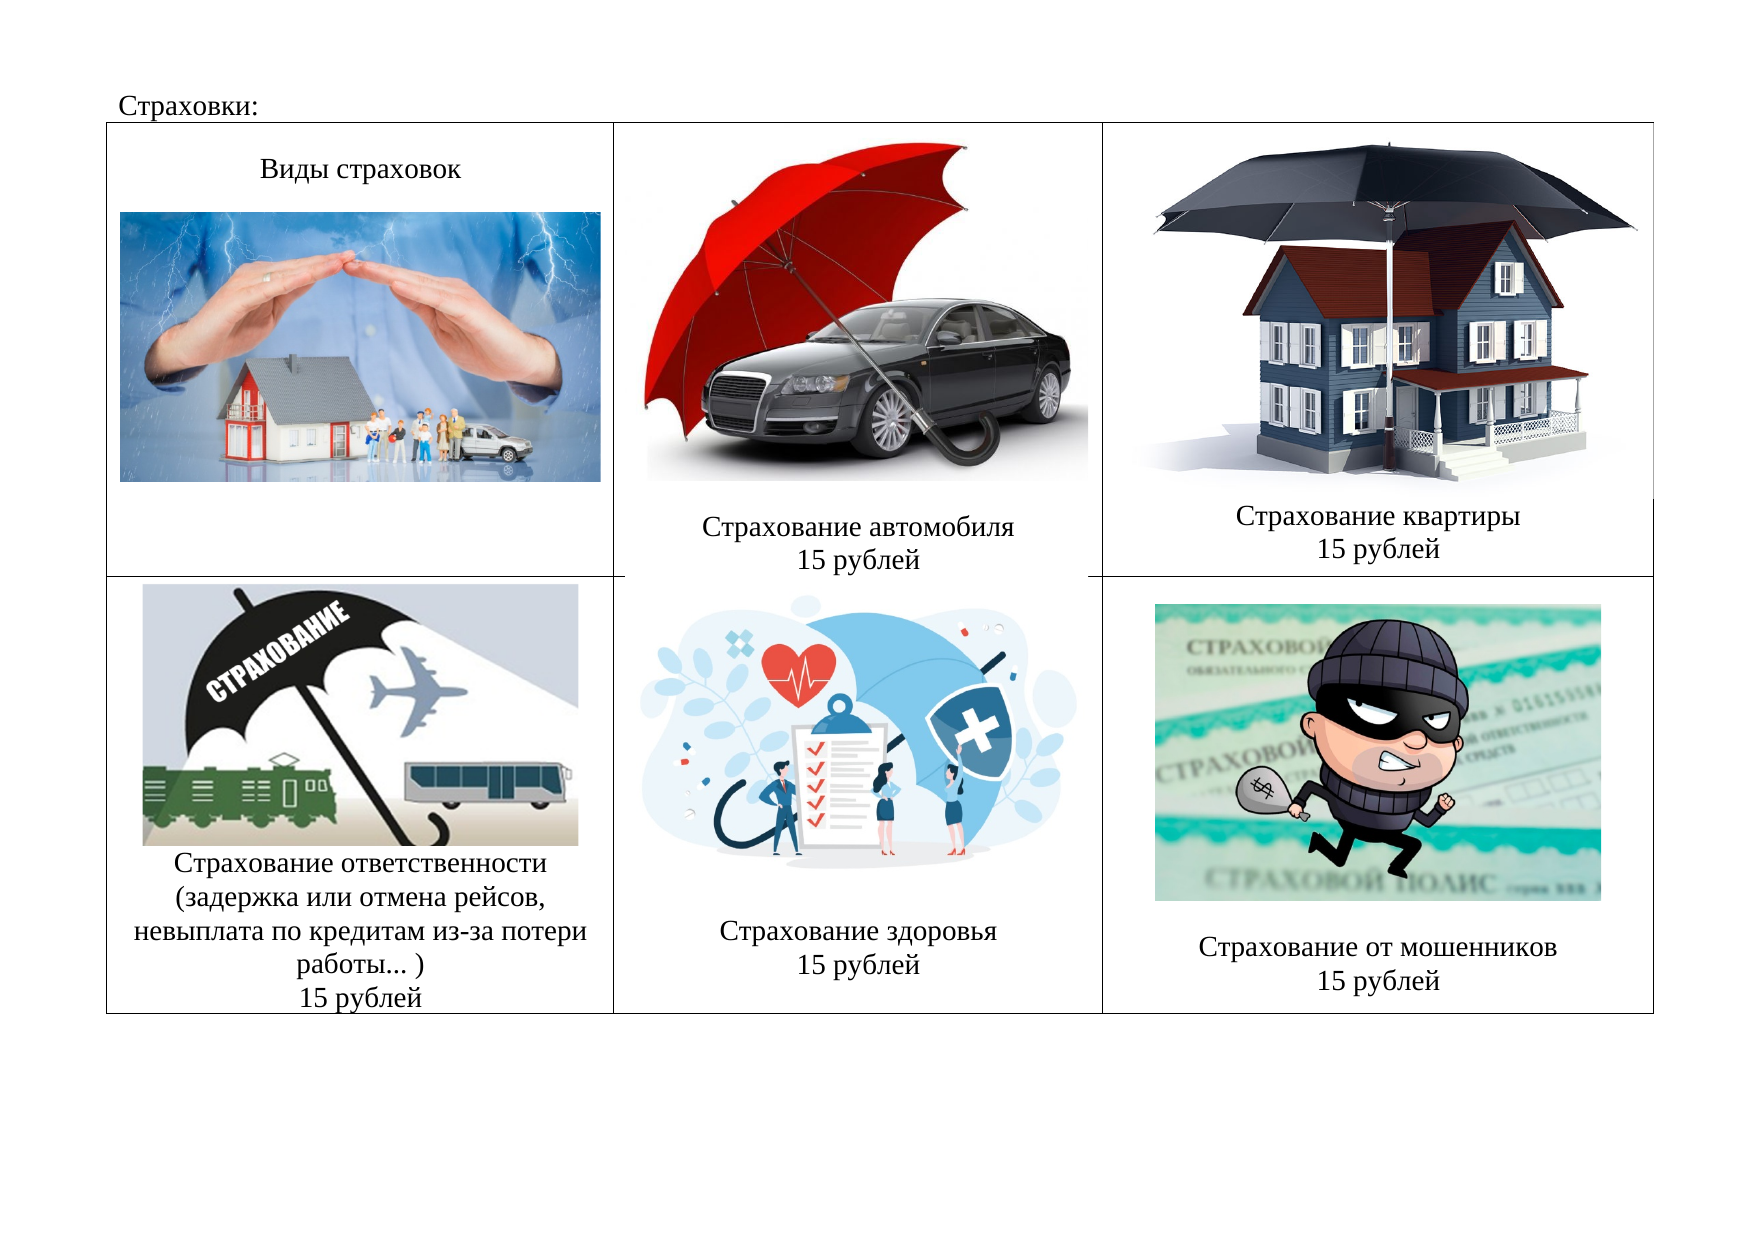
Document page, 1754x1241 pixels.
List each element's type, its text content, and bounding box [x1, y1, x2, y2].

picture [625, 123, 1089, 481]
picture [1113, 123, 1654, 499]
picture [579, 225, 584, 233]
picture [1155, 604, 1602, 901]
table_cell Страхование от мошенников 15 рублей [1103, 577, 1653, 1013]
text Страховки: [118, 88, 1636, 122]
picture [591, 212, 601, 217]
table_header Виды страховок [107, 123, 613, 576]
picture [120, 212, 601, 482]
table_cell Страхование ответственности (задержка или отмена рейсов, невыплата по кредитам из-за потери работы... ) 15 рублей [107, 577, 613, 1013]
table_cell Страхование здоровья 15 рублей [614, 577, 1102, 1013]
picture [142, 576, 579, 846]
picture [625, 576, 1089, 886]
table_header Страхование автомобиля 15 рублей [614, 123, 1102, 576]
table_header Страхование квартиры 15 рублей [1103, 123, 1653, 576]
